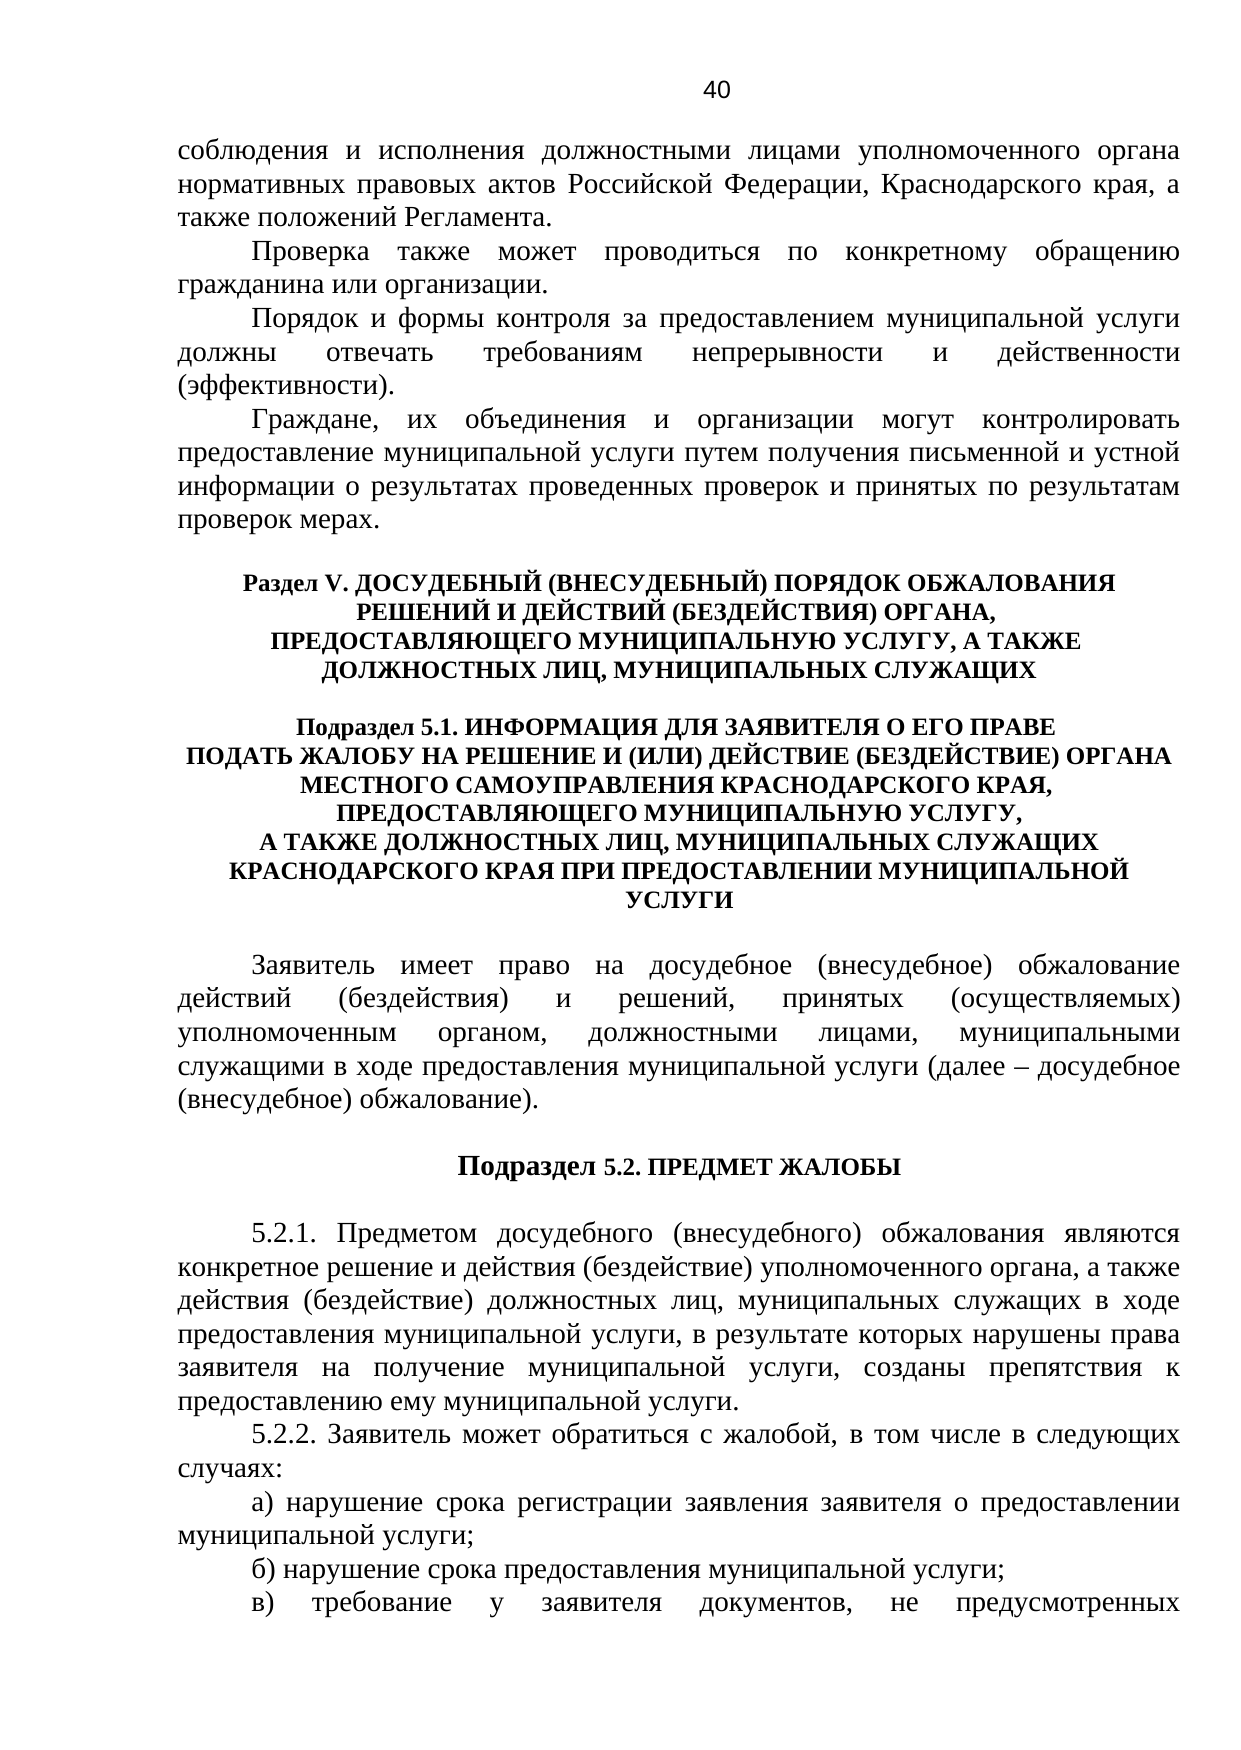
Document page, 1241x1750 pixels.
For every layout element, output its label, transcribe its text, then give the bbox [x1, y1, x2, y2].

text Раздел V. ДОСУДЕБНЫЙ (ВНЕСУДЕБНЫЙ) ПОРЯДОК ОБЖАЛОВАНИЯ РЕШЕНИЙ И ДЕЙСТВИЙ (БЕЗДЕЙСТВИЯ) ОРГАНА, ПРЕДОСТАВЛЯЮЩЕГО МУНИЦИПАЛЬНУЮ УСЛУГУ, А ТАКЖЕ ДОЛЖНОСТНЫХ ЛИЦ, МУНИЦИПАЛЬНЫХ СЛУЖАЩИХ [177, 568, 1181, 683]
text б) нарушение срока предоставления муниципальной услуги; [177, 1551, 1181, 1584]
text Порядок и формы контроля за предоставлением муниципальной услуги должны отвечать требованиям непрерывности и действенности (эффективности). [177, 300, 1181, 401]
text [177, 1584, 1181, 1618]
text Проверка также может проводиться по конкретному обращению гражданина или организации. [177, 233, 1181, 300]
text Подраздел 5.1. ИНФОРМАЦИЯ ДЛЯ ЗАЯВИТЕЛЯ О ЕГО ПРАВЕ ПОДАТЬ ЖАЛОБУ НА РЕШЕНИЕ И (ИЛИ) ДЕЙСТВИЕ (БЕЗДЕЙСТВИЕ) ОРГАНА МЕСТНОГО САМОУПРАВЛЕНИЯ КРАСНОДАРСКОГО КРАЯ, ПРЕДОСТАВЛЯЮЩЕГО МУНИЦИПАЛЬНУЮ УСЛУГУ, [177, 712, 1181, 827]
text а) нарушение срока регистрации заявления заявителя о предоставлении муниципальной услуги; [177, 1484, 1181, 1551]
text А ТАКЖЕ ДОЛЖНОСТНЫХ ЛИЦ, МУНИЦИПАЛЬНЫХ СЛУЖАЩИХ КРАСНОДАРСКОГО КРАЯ ПРИ ПРЕДОСТАВЛЕНИИ МУНИЦИПАЛЬНОЙ УСЛУГИ [177, 827, 1181, 913]
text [177, 132, 1181, 233]
text 5.2.2. Заявитель может обратиться с жалобой, в том числе в следующих случаях: [177, 1417, 1181, 1484]
text Подраздел 5.2. ПРЕДМЕТ ЖАЛОБЫ [177, 1148, 1181, 1182]
text Заявитель имеет право на досудебное (внесудебное) обжалование действий (бездействия) и решений, принятых (осуществляемых) уполномоченным органом, должностными лицами, муниципальными служащими в ходе предоставления муниципальной услуги (далее – досудебное (внесудебное) обжалование). [177, 947, 1181, 1115]
text 5.2.1. Предметом досудебного (внесудебного) обжалования являются конкретное решение и действия (бездействие) уполномоченного органа, а также действия (бездействие) должностных лиц, муниципальных служащих в ходе предоставления муниципальной услуги, в результате которых нарушены права заявителя на получение муниципальной услуги, созданы препятствия к предоставлению ему муниципальной услуги. [177, 1215, 1181, 1417]
text Граждане, их объединения и организации могут контролировать предоставление муниципальной услуги путем получения письменной и устной информации о результатах проведенных проверок и принятых по результатам проверок мерах. [177, 401, 1181, 535]
